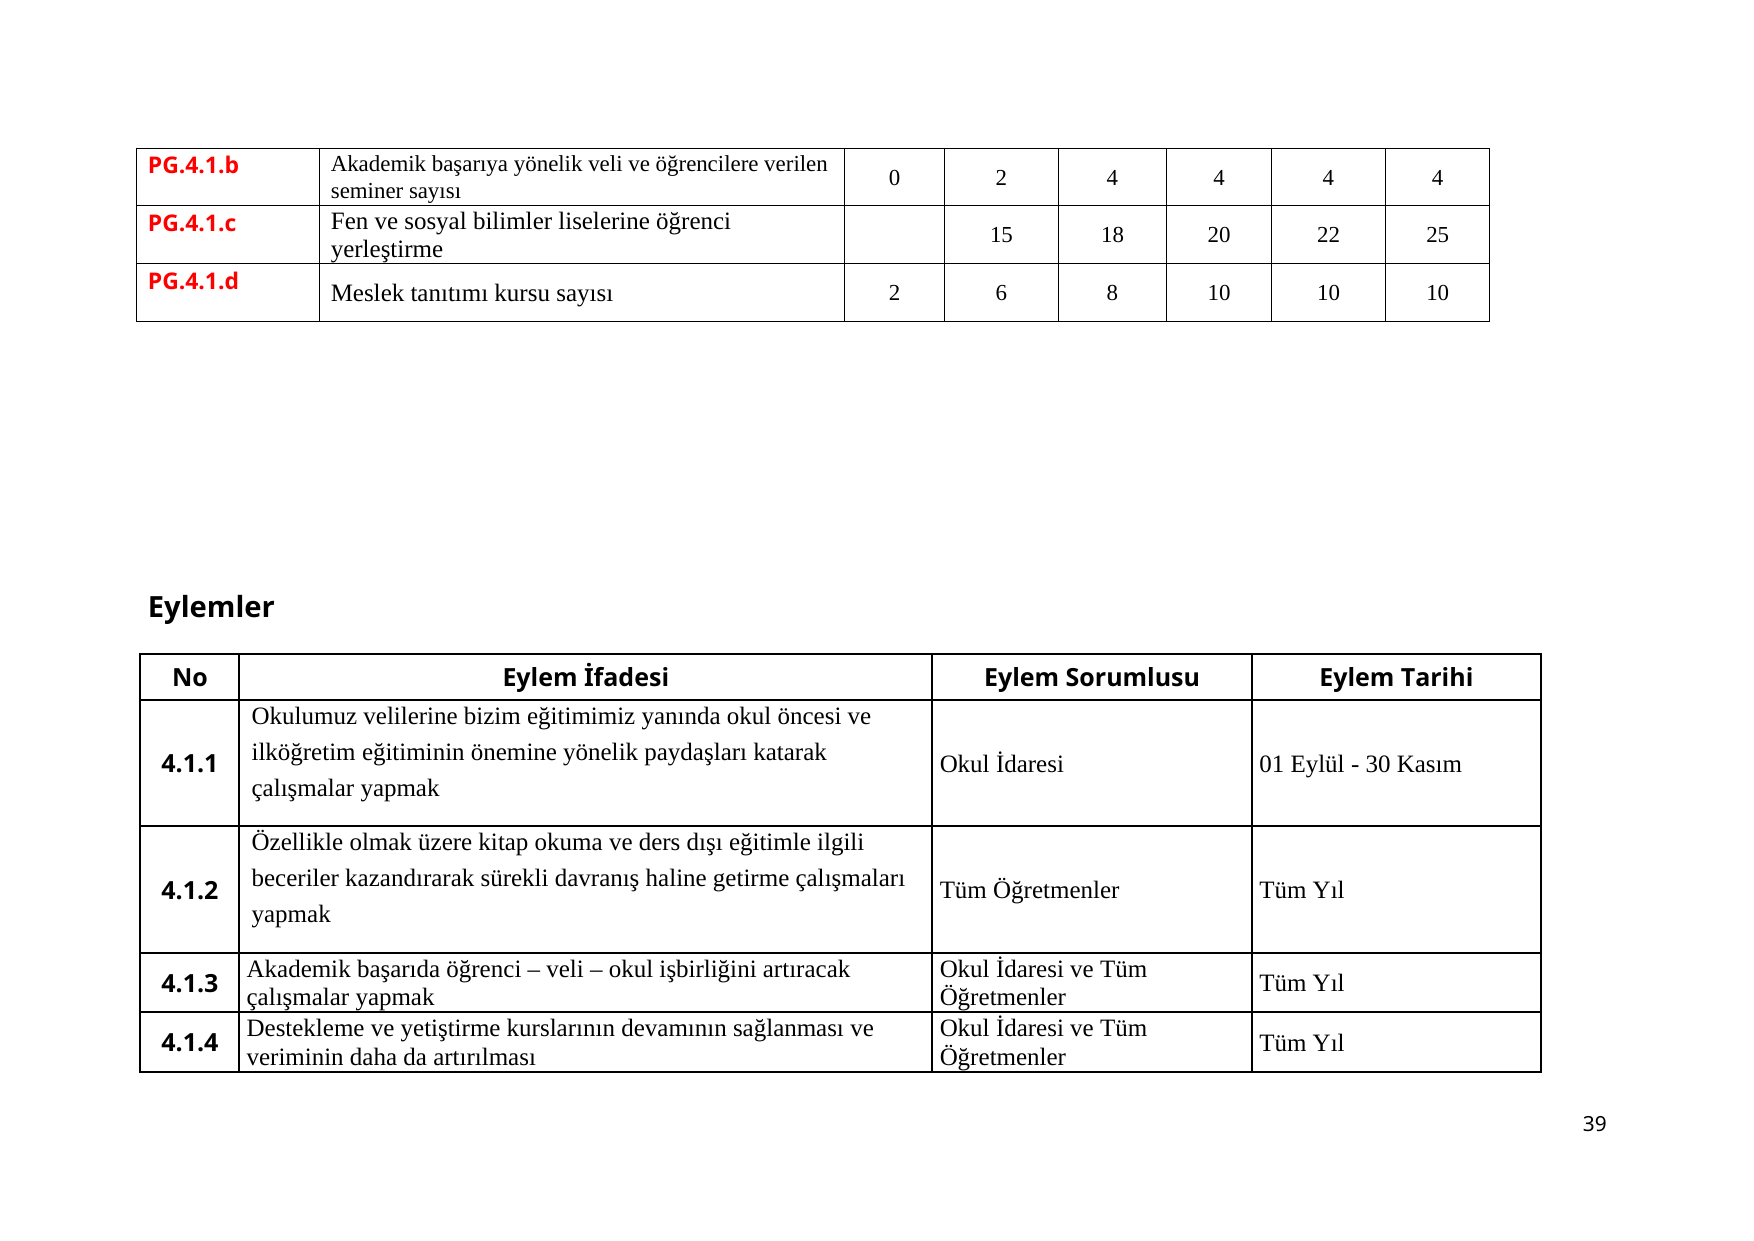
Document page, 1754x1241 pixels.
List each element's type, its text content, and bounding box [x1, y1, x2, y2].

table_header No [141, 655, 238, 699]
table_cell 20 [1167, 206, 1271, 263]
table_header Eylem İfadesi [240, 655, 931, 699]
table_cell 18 [1059, 206, 1166, 263]
table_cell Fen ve sosyal bilimler liselerine öğrenci yerleştirme [320, 206, 844, 263]
table_cell 4 [1386, 149, 1489, 205]
table_cell 0 [845, 149, 944, 205]
table_cell 01 Eylül - 30 Kasım [1253, 701, 1540, 825]
table_cell Meslek tanıtımı kursu sayısı [320, 264, 844, 321]
table_cell 10 [1272, 264, 1385, 321]
table_cell PG.4.1.b [137, 149, 319, 205]
table_cell 10 [1386, 264, 1489, 321]
table_cell Tüm Öğretmenler [933, 827, 1251, 952]
table_cell Okulumuz velilerine bizim eğitimimiz yanında okul öncesi ve ilköğretim eğitiminin önemine yönelik paydaşları katarak çalışmalar yapmak [240, 701, 931, 825]
table_cell 4.1.4 [141, 1013, 238, 1071]
table_cell PG.4.1.c [137, 206, 319, 263]
table_cell PG.4.1.d [137, 264, 319, 321]
table_cell [845, 206, 944, 263]
table_cell 2 [845, 264, 944, 321]
table_cell Akademik başarıda öğrenci – veli – okul işbirliğini artıracak çalışmalar yapmak [240, 954, 931, 1011]
table_cell Okul İdaresi ve Tüm Öğretmenler [933, 954, 1251, 1011]
table_cell Tüm Yıl [1253, 1013, 1540, 1071]
table_cell Destekleme ve yetiştirme kurslarının devamının sağlanması ve veriminin daha da artırılması [240, 1013, 931, 1071]
table_cell 4 [1167, 149, 1271, 205]
table_cell 2 [945, 149, 1058, 205]
table_cell 15 [945, 206, 1058, 263]
table_header Eylem Sorumlusu [933, 655, 1251, 699]
table_cell 6 [945, 264, 1058, 321]
table_cell 4.1.1 [141, 701, 238, 825]
table_cell 10 [1167, 264, 1271, 321]
table_cell Okul İdaresi ve Tüm Öğretmenler [933, 1013, 1251, 1071]
table_cell 25 [1386, 206, 1489, 263]
table_cell 8 [1059, 264, 1166, 321]
table_cell 22 [1272, 206, 1385, 263]
table_cell 4.1.2 [141, 827, 238, 952]
table_header Eylem Tarihi [1253, 655, 1540, 699]
table_cell 4 [1059, 149, 1166, 205]
table_cell Okul İdaresi [933, 701, 1251, 825]
text Eylemler [148, 587, 1606, 626]
table_cell Özellikle olmak üzere kitap okuma ve ders dışı eğitimle ilgili beceriler kazandırarak sürekli davranış haline getirme çalışmaları yapmak [240, 827, 931, 952]
table_cell Akademik başarıya yönelik veli ve öğrencilere verilen seminer sayısı [320, 149, 844, 205]
table_cell Tüm Yıl [1253, 827, 1540, 952]
table_cell 4.1.3 [141, 954, 238, 1011]
table_cell Tüm Yıl [1253, 954, 1540, 1011]
table_cell 4 [1272, 149, 1385, 205]
